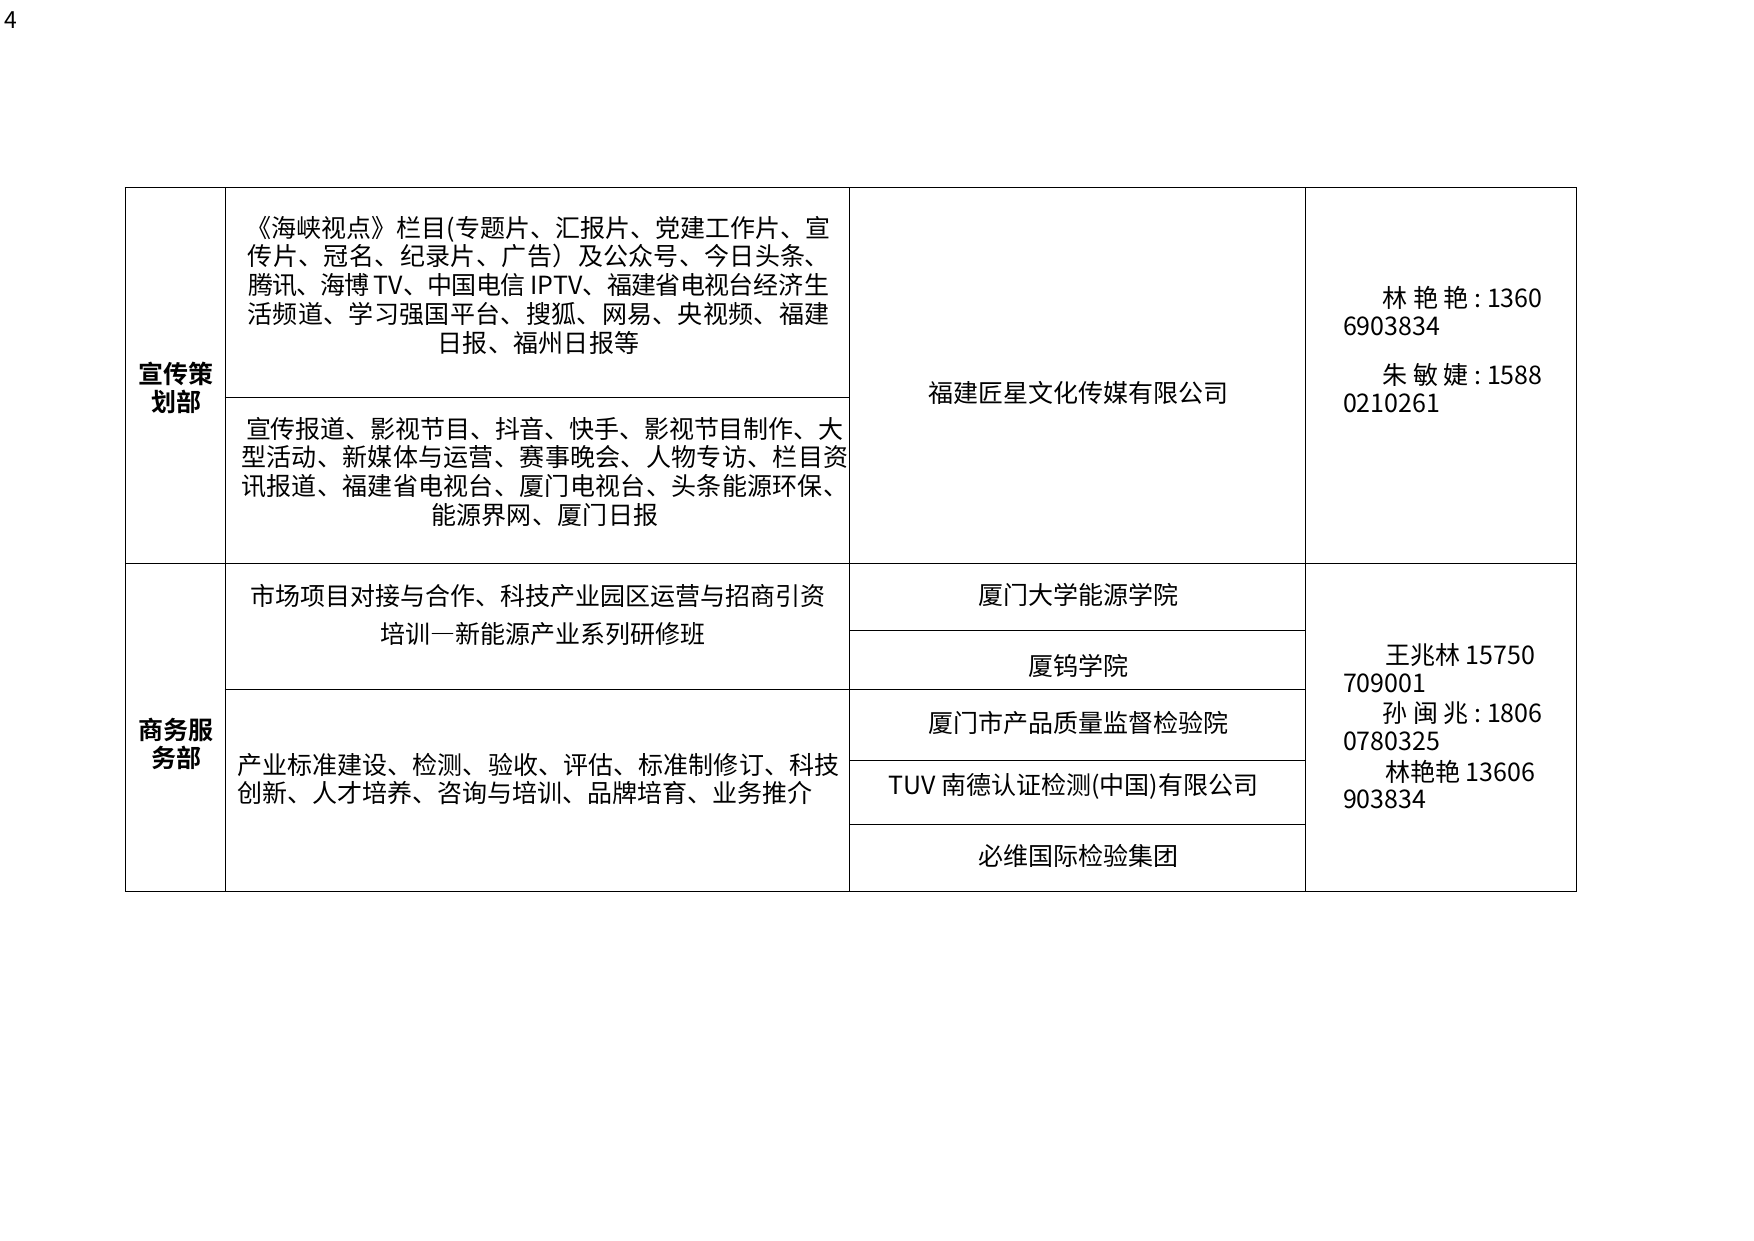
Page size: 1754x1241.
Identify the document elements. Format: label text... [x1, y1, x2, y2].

table_cell 必维国际检验集团 [850, 825, 1305, 891]
table_cell TUV 南德认证检测(中国)有限公司 [850, 761, 1305, 824]
table_cell 厦钨学院 [850, 631, 1305, 689]
table_cell 厦门市产品质量监督检验院 [850, 690, 1305, 759]
table_cell 王兆林15750709001 孙 闽 兆 : 18060780325 林艳艳13606903834 [1306, 564, 1576, 891]
table_cell 市场项目对接与合作、科技产业园区运营与招商引资 培训—新能源产业系列研修班 [226, 564, 849, 689]
table_header 福建匠星文化传媒有限公司 [850, 188, 1305, 563]
table_header 宣传策划部 [126, 188, 225, 563]
table_cell 商务服务部 [126, 564, 225, 891]
table_cell 产业标准建设、检测、验收、评估、标准制修订、科技创新、人才培养、咨询与培训、品牌培育、业务推介 [226, 690, 849, 891]
table_cell 宣传报道、影视节目、抖音、快手、影视节目制作、大型活动、新媒体与运营、赛事晚会、人物专访、栏目资讯报道、福建省电视台、厦门电视台、头条能源环保、能源界网、厦门日报 [226, 398, 849, 563]
table_cell 厦门大学能源学院 [850, 564, 1305, 629]
table_header 林 艳 艳 : 13606903834 朱 敏 婕 : 15880210261 [1306, 188, 1576, 563]
table_header 《海峡视点》栏目(专题片、汇报片、党建工作片、宣传片、冠名、纪录片、广告）及公众号、今日头条、腾讯、海博 TV、中国电信 IPTV、福建省电视台经济生活频道、学习强国平台、搜狐、网易、央视频、福建日报、福州日报等 [226, 188, 849, 397]
